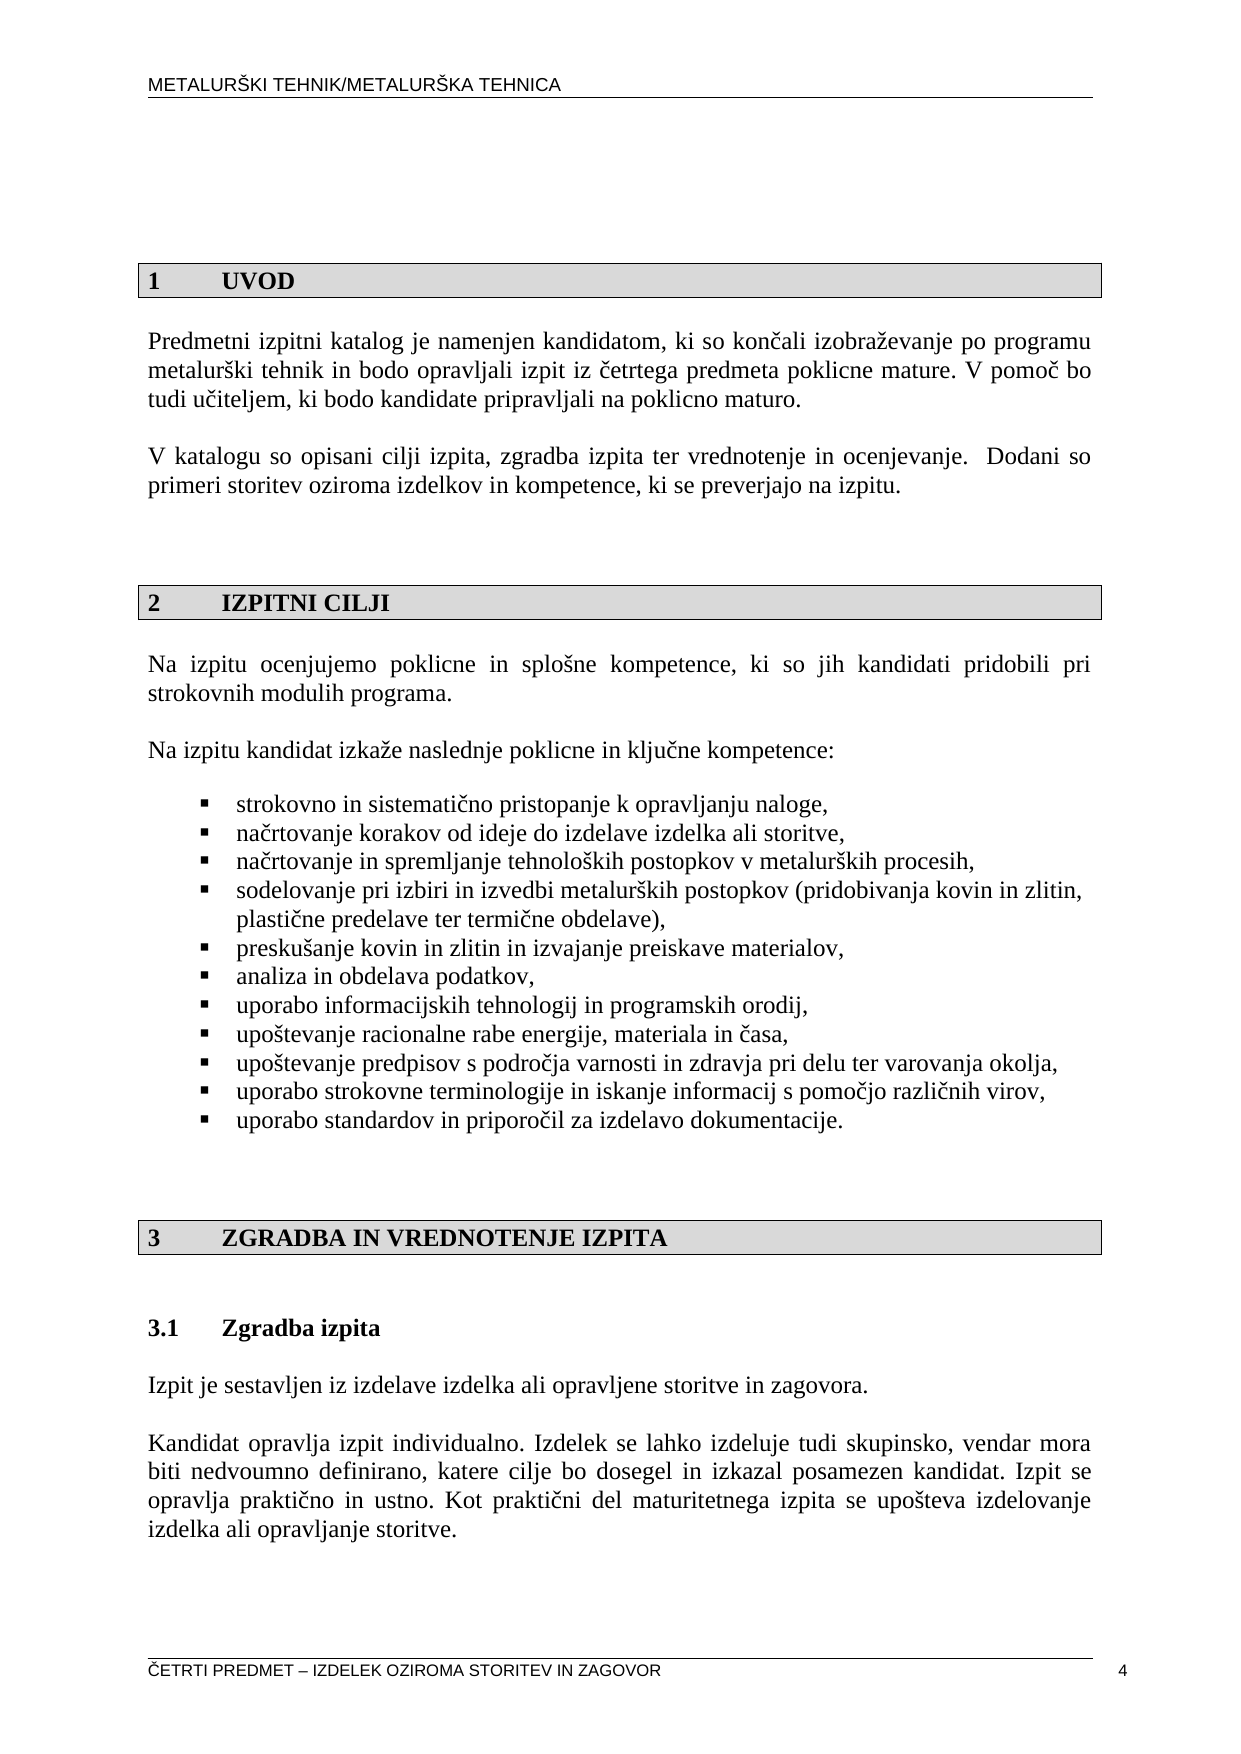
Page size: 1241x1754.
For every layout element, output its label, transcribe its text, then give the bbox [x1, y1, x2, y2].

list upoštevanje racionalne rabe energije, materiala in časa, [199, 1019, 1093, 1048]
list sodelovanje pri izbiri in izvedbi metalurških postopkov (pridobivanja kovin in zlitin, plastične predelave ter termične obdelave), [199, 875, 1093, 933]
list analiza in obdelava podatkov, [199, 961, 1093, 990]
list uporabo informacijskih tehnologij in programskih orodij, [199, 990, 1093, 1019]
list preskušanje kovin in zlitin in izvajanje preiskave materialov, [199, 933, 1093, 961]
text Izpit je sestavljen iz izdelave izdelka ali opravljene storitve in zagovora. [148, 1370, 1093, 1399]
text Na izpitu ocenjujemo poklicne in splošne kompetence, ki so jih kandidati pridobili pri strokovnih modulih programa. [148, 649, 1093, 706]
text 2 IZPITNI CILJI [139, 586, 1101, 619]
text 1 UVOD [139, 264, 1101, 297]
text Na izpitu kandidat izkaže naslednje poklicne in ključne kompetence: [148, 735, 1093, 764]
list načrtovanje in spremljanje tehnoloških postopkov v metalurških procesih, [199, 846, 1093, 875]
list načrtovanje korakov od ideje do izdelave izdelka ali storitve, [199, 818, 1093, 846]
list upoštevanje predpisov s področja varnosti in zdravja pri delu ter varovanja okolja, [199, 1048, 1093, 1076]
list uporabo strokovne terminologije in iskanje informacij s pomočjo različnih virov, [199, 1076, 1093, 1105]
text 3.1 Zgradba izpita [148, 1313, 1093, 1341]
text V katalogu so opisani cilji izpita, zgradba izpita ter vrednotenje in ocenjevanje. Dodani so primeri storitev oziroma izdelkov in kompetence, ki se preverjajo na izpitu. [148, 441, 1093, 499]
list uporabo standardov in priporočil za izdelavo dokumentacije. [199, 1105, 1093, 1134]
text 3 ZGRADBA IN VREDNOTENJE IZPITA [139, 1221, 1101, 1254]
list strokovno in sistematično pristopanje k opravljanju naloge, [199, 789, 1093, 818]
text Predmetni izpitni katalog je namenjen kandidatom, ki so končali izobraževanje po programu metalurški tehnik in bodo opravljali izpit iz četrtega predmeta poklicne mature. V pomoč bo tudi učiteljem, ki bodo kandidate pripravljali na poklicno maturo. [148, 326, 1093, 413]
text Kandidat opravlja izpit individualno. Izdelek se lahko izdeluje tudi skupinsko, vendar mora biti nedvoumno definirano, katere cilje bo dosegel in izkazal posamezen kandidat. Izpit se opravlja praktično in ustno. Kot praktični del maturitetnega izpita se upošteva izdelovanje izdelka ali opravljanje storitve. [148, 1428, 1093, 1543]
